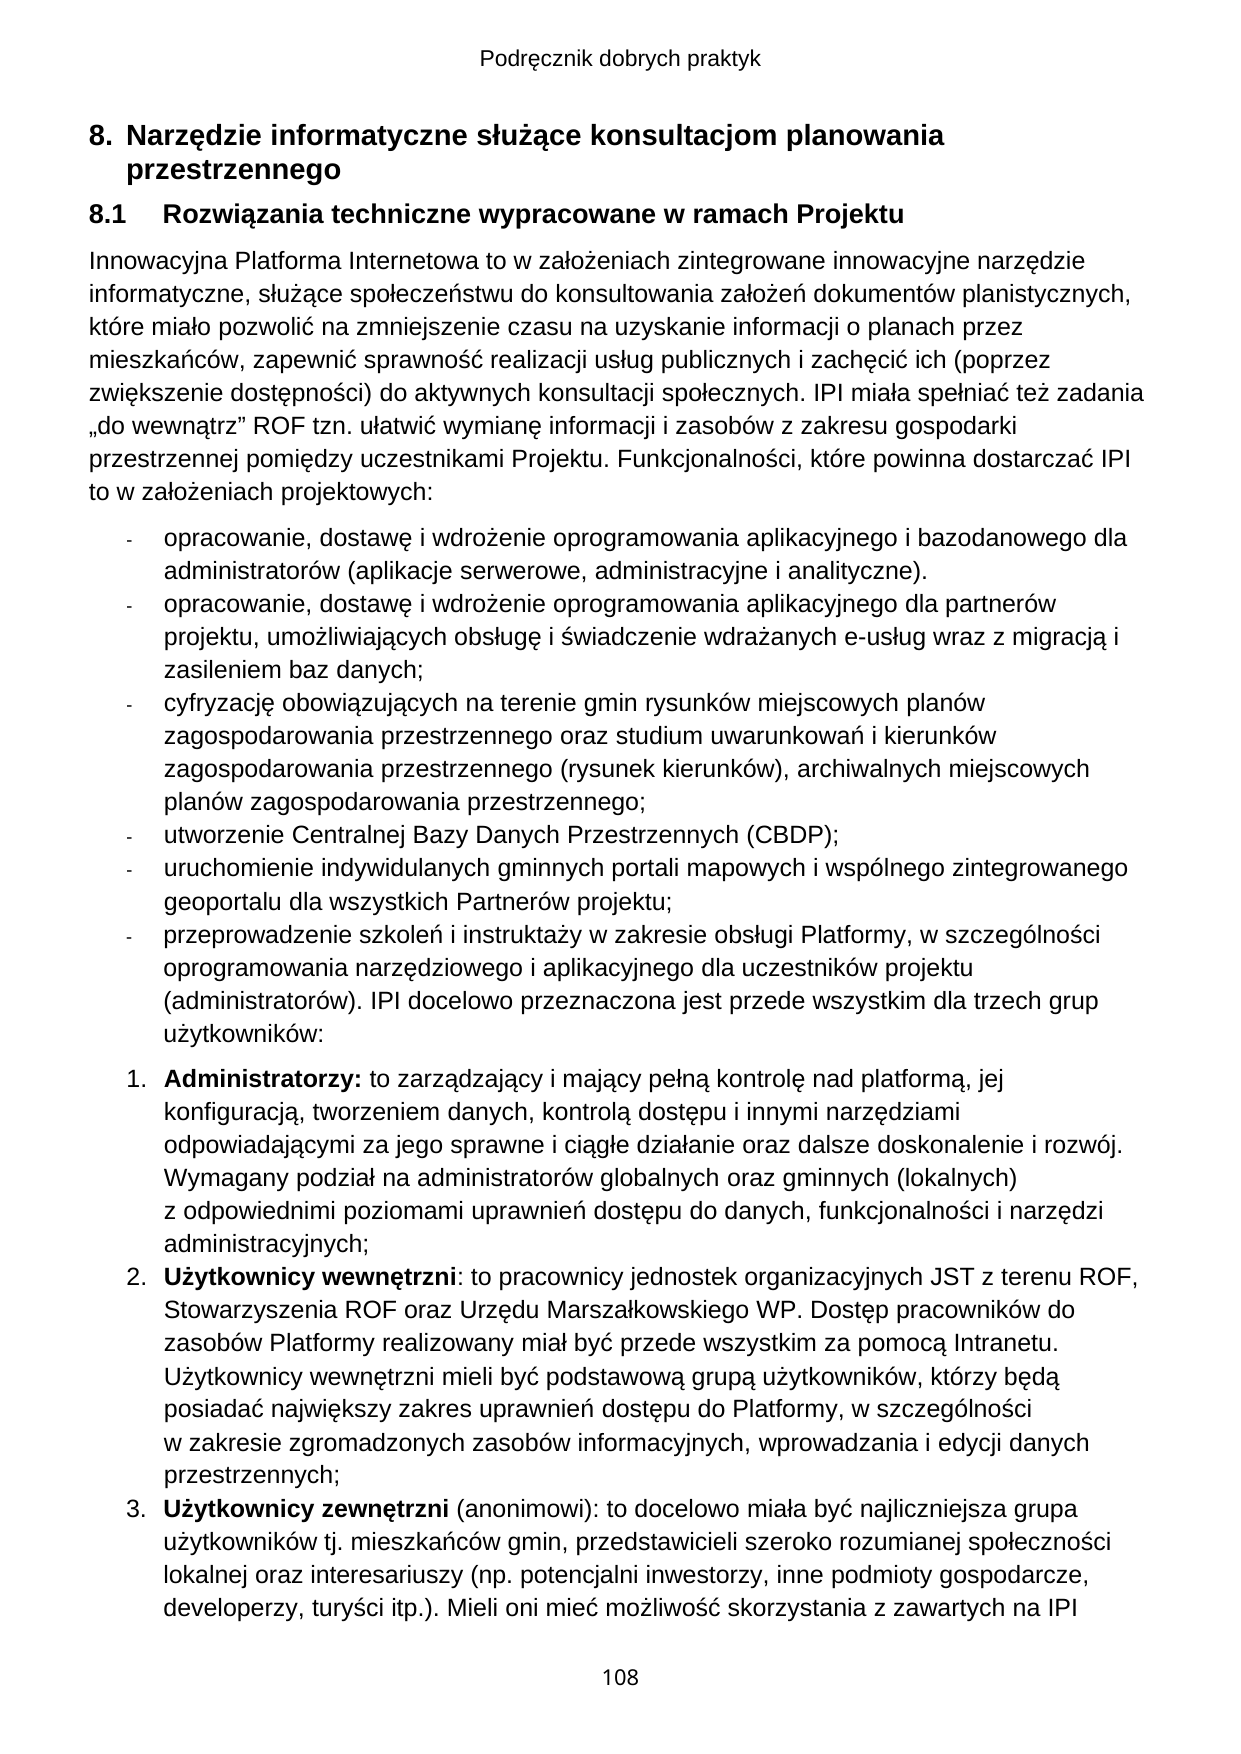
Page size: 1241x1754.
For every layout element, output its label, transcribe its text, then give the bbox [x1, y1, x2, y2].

list opracowanie, dostawę i wdrożenie oprogramowania aplikacyjnego dla partnerów projektu, umożliwiających obsługę i świadczenie wdrażanych e-usług wraz z migracją i zasileniem baz danych; [126, 589, 1152, 684]
list opracowanie, dostawę i wdrożenie oprogramowania aplikacyjnego i bazodanowego dla administratorów (aplikacje serwerowe, administracyjne i analityczne). [126, 523, 1152, 585]
list utworzenie Centralnej Bazy Danych Przestrzennych (CBDP); [126, 820, 1152, 849]
list przeprowadzenie szkoleń i instruktaży w zakresie obsługi Platformy, w szczególności oprogramowania narzędziowego i aplikacyjnego dla uczestników projektu (administratorów). IPI docelowo przeznaczona jest przede wszystkim dla trzech grup użytkowników: [126, 919, 1152, 1047]
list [126, 1493, 1152, 1621]
subtitle Rozwiązania techniczne wypracowane w ramach Projektu [89, 198, 1152, 229]
list Administratorzy: to zarządzający i mający pełną kontrolę nad platformą, jej konfiguracją, tworzeniem danych, kontrolą dostępu i innymi narzędziami odpowiadającymi za jego sprawne i ciągłe działanie oraz dalsze doskonalenie i rozwój. Wymagany podział na administratorów globalnych oraz gminnych (lokalnych) z odpowiednimi poziomami uprawnień dostępu do danych, funkcjonalności i narzędzi administracyjnych; [126, 1064, 1152, 1258]
list Użytkownicy wewnętrzni: to pracownicy jednostek organizacyjnych JST z terenu ROF, Stowarzyszenia ROF oraz Urzędu Marszałkowskiego WP. Dostęp pracowników do zasobów Platformy realizowany miał być przede wszystkim za pomocą Intranetu. Użytkownicy wewnętrzni mieli być podstawową grupą użytkowników, którzy będą posiadać największy zakres uprawnień dostępu do Platformy, w szczególności w zakresie zgromadzonych zasobów informacyjnych, wprowadzania i edycji danych przestrzennych; [126, 1262, 1152, 1489]
text Innowacyjna Platforma Internetowa to w założeniach zintegrowane innowacyjne narzędzie informatyczne, służące społeczeństwu do konsultowania założeń dokumentów planistycznych, które miało pozwolić na zmniejszenie czasu na uzyskanie informacji o planach przez mieszkańców, zapewnić sprawność realizacji usług publicznych i zachęcić ich (poprzez zwiększenie dostępności) do aktywnych konsultacji społecznych. IPI miała spełniać też zadania „do wewnątrz” ROF tzn. ułatwić wymianę informacji i zasobów z zakresu gospodarki przestrzennej pomiędzy uczestnikami Projektu. Funkcjonalności, które powinna dostarczać IPI to w założeniach projektowych: [89, 246, 1152, 506]
subtitle Narzędzie informatyczne służące konsultacjom planowania przestrzennego [89, 118, 1152, 185]
list uruchomienie indywidulanych gminnych portali mapowych i wspólnego zintegrowanego geoportalu dla wszystkich Partnerów projektu; [126, 853, 1152, 915]
list cyfryzację obowiązujących na terenie gmin rysunków miejscowych planów zagospodarowania przestrzennego oraz studium uwarunkowań i kierunków zagospodarowania przestrzennego (rysunek kierunków), archiwalnych miejscowych planów zagospodarowania przestrzennego; [126, 688, 1152, 816]
